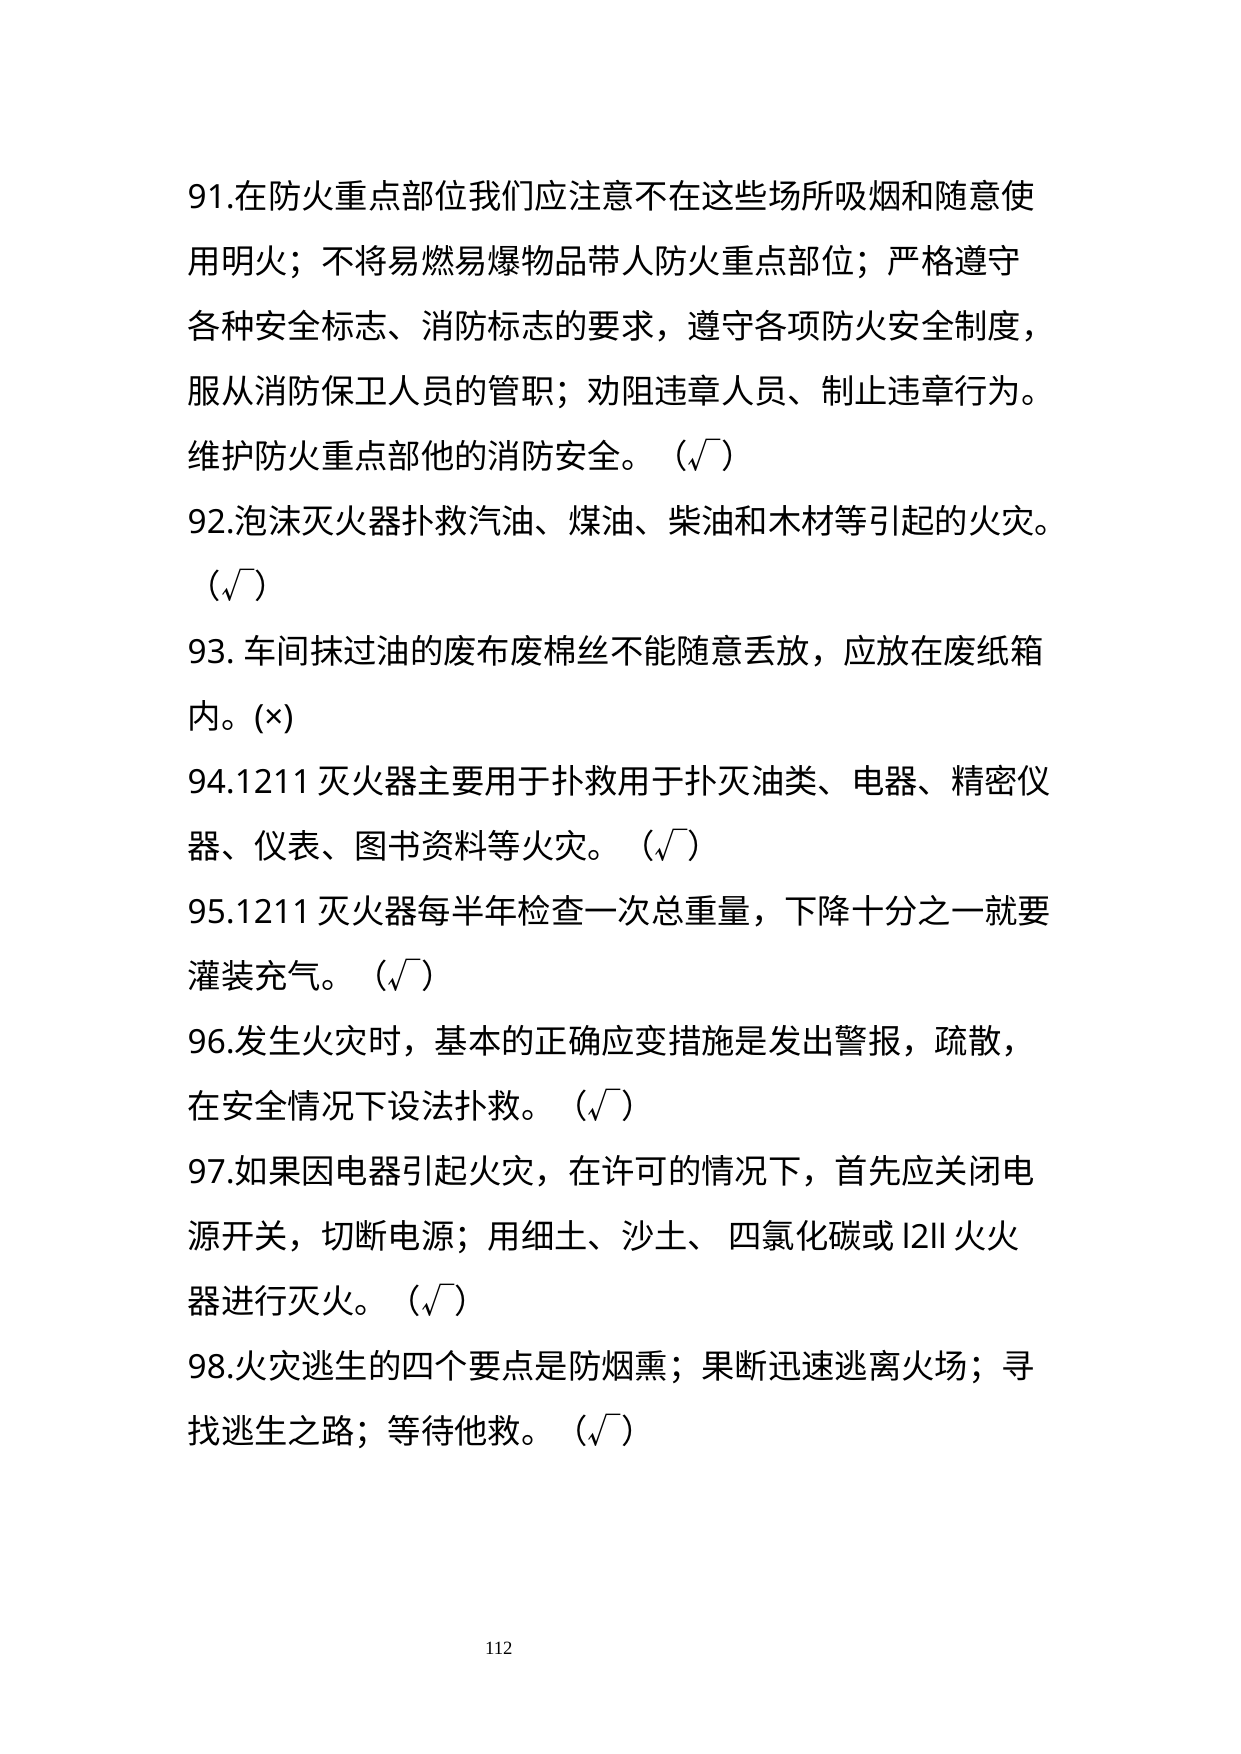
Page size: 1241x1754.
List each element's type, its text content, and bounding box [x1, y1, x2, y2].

text 92.泡沫灭火器扑救汽油、煤油、柴油和木材等引起的火灾。（√） [187, 487, 1053, 617]
text 94.1211灭火器主要用于扑救用于扑灭油类、电器、精密仪器、仪表、图书资料等火灾。（√） [187, 747, 1053, 877]
text 93. 车间抹过油的废布废棉丝不能随意丢放，应放在废纸箱内。(×) [187, 617, 1053, 747]
text 91.在防火重点部位我们应注意不在这些场所吸烟和随意使用明火；不将易燃易爆物品带人防火重点部位；严格遵守各种安全标志、消防标志的要求，遵守各项防火安全制度，服从消防保卫人员的管职；劝阻违章人员、制止违章行为。维护防火重点部他的消防安全。（√） [187, 162, 1053, 487]
text 98.火灾逃生的四个要点是防烟熏；果断迅速逃离火场；寻找逃生之路；等待他救。（√） [187, 1332, 1053, 1462]
text 96.发生火灾时，基本的正确应变措施是发出警报，疏散，在安全情况下设法扑救。（√） [187, 1007, 1053, 1137]
text 95.1211灭火器每半年检查一次总重量，下降十分之一就要灌装充气。（√） [187, 877, 1053, 1007]
text 97.如果因电器引起火灾，在许可的情况下，首先应关闭电源开关，切断电源；用细土、沙土、 四氯化碳或l2ll火火器进行灭火。（√） [187, 1137, 1053, 1332]
